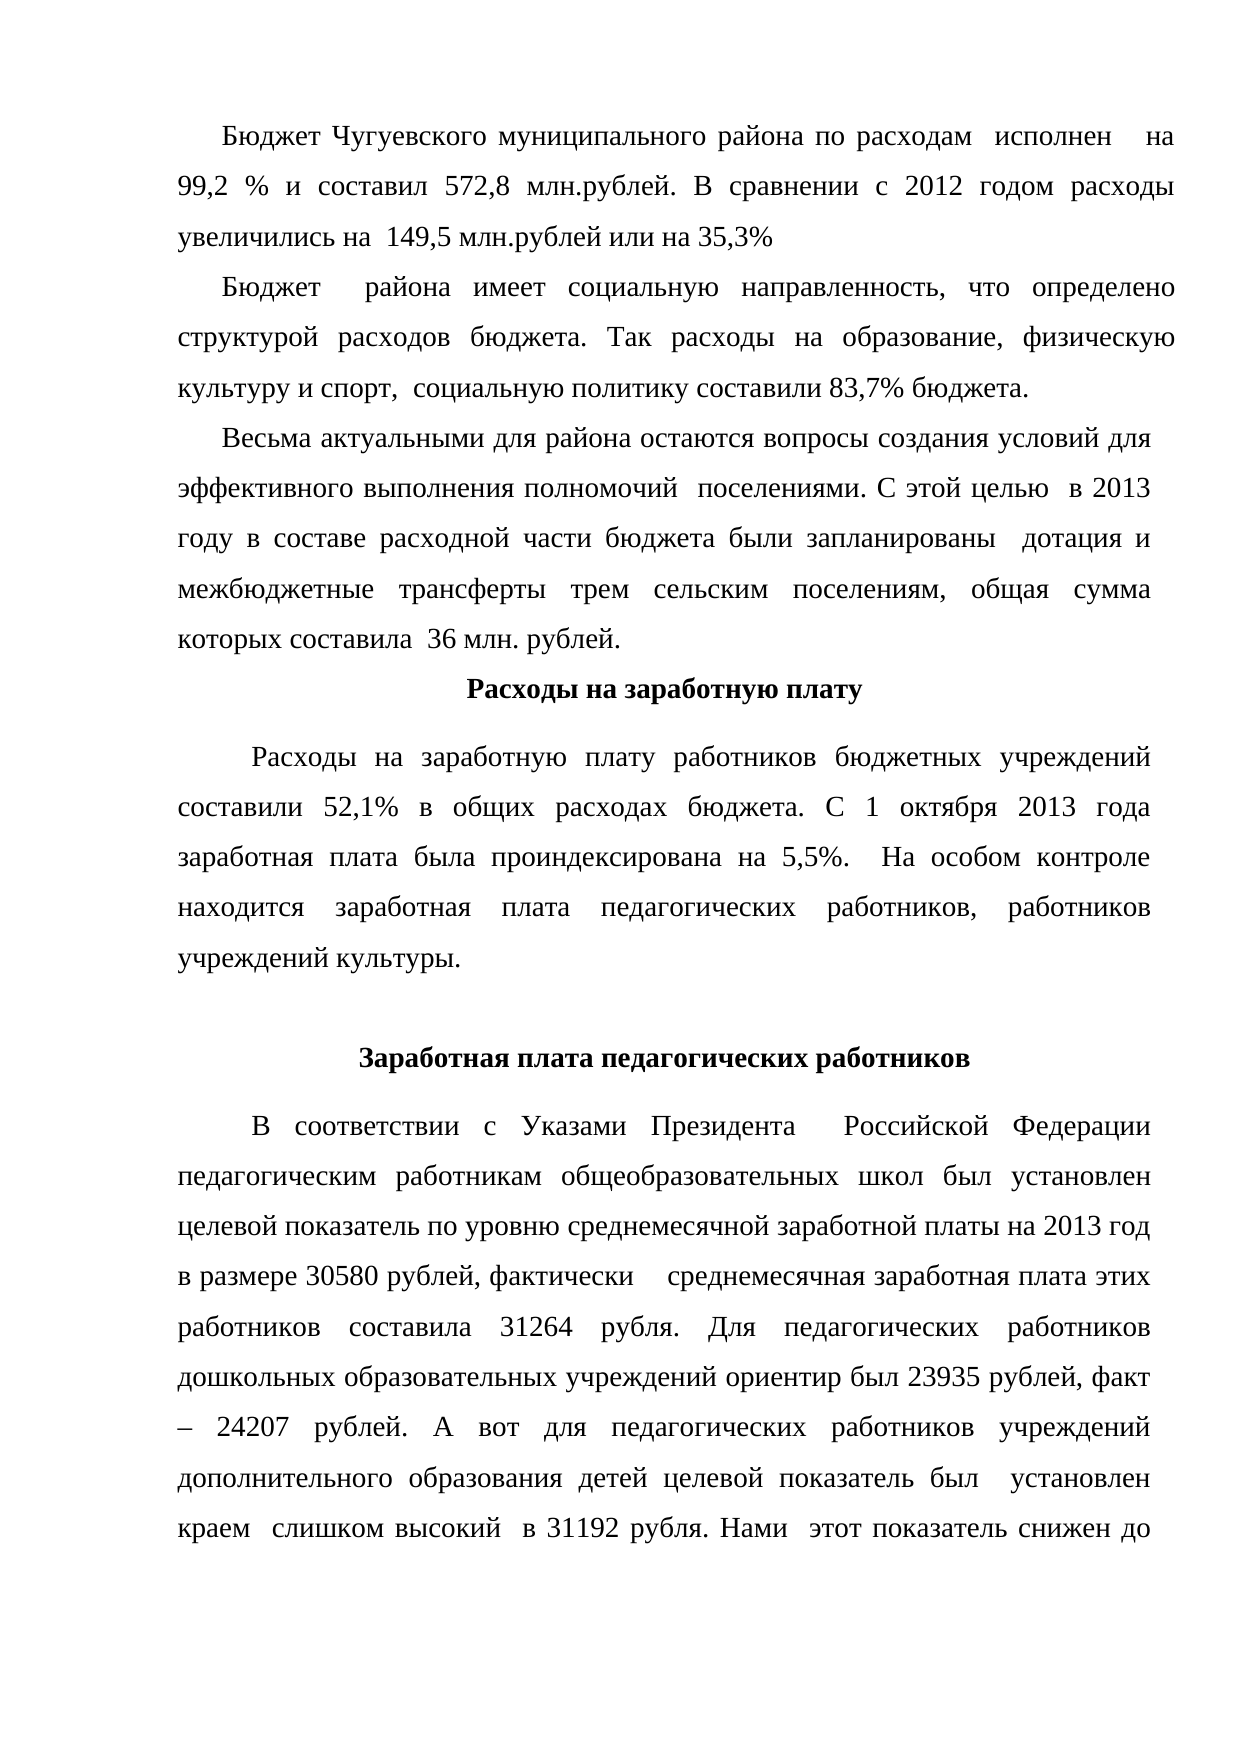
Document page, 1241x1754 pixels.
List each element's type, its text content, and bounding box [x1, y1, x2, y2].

text Бюджет района имеет социальную направленность, что определено структурой расходов бюджета. Так расходы на образование, физическую культуру и спорт, социальную политику составили 83,7% бюджета. [177, 269, 1176, 403]
text Расходы на заработную плату работников бюджетных учреждений составили 52,1% в общих расходах бюджета. С 1 октября 2013 года заработная плата была проиндексирована на 5,5%. На особом контроле находится заработная плата педагогических работников, работников учреждений культуры. [177, 739, 1152, 973]
text Заработная плата педагогических работников [177, 1041, 1152, 1074]
text Весьма актуальными для района остаются вопросы создания условий для эффективного выполнения полномочий поселениями. С этой целью в 2013 году в составе расходной части бюджета были запланированы дотация и межбюджетные трансферты трем сельским поселениям, общая сумма которых составила 36 млн. рублей. [177, 420, 1152, 655]
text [177, 1108, 1152, 1544]
text Бюджет Чугуевского муниципального района по расходам исполнен на 99,2 % и составил 572,8 млн.рублей. В сравнении с 2012 годом расходы увеличились на 149,5 млн.рублей или на 35,3% [177, 118, 1176, 252]
text Расходы на заработную плату [177, 672, 1152, 705]
